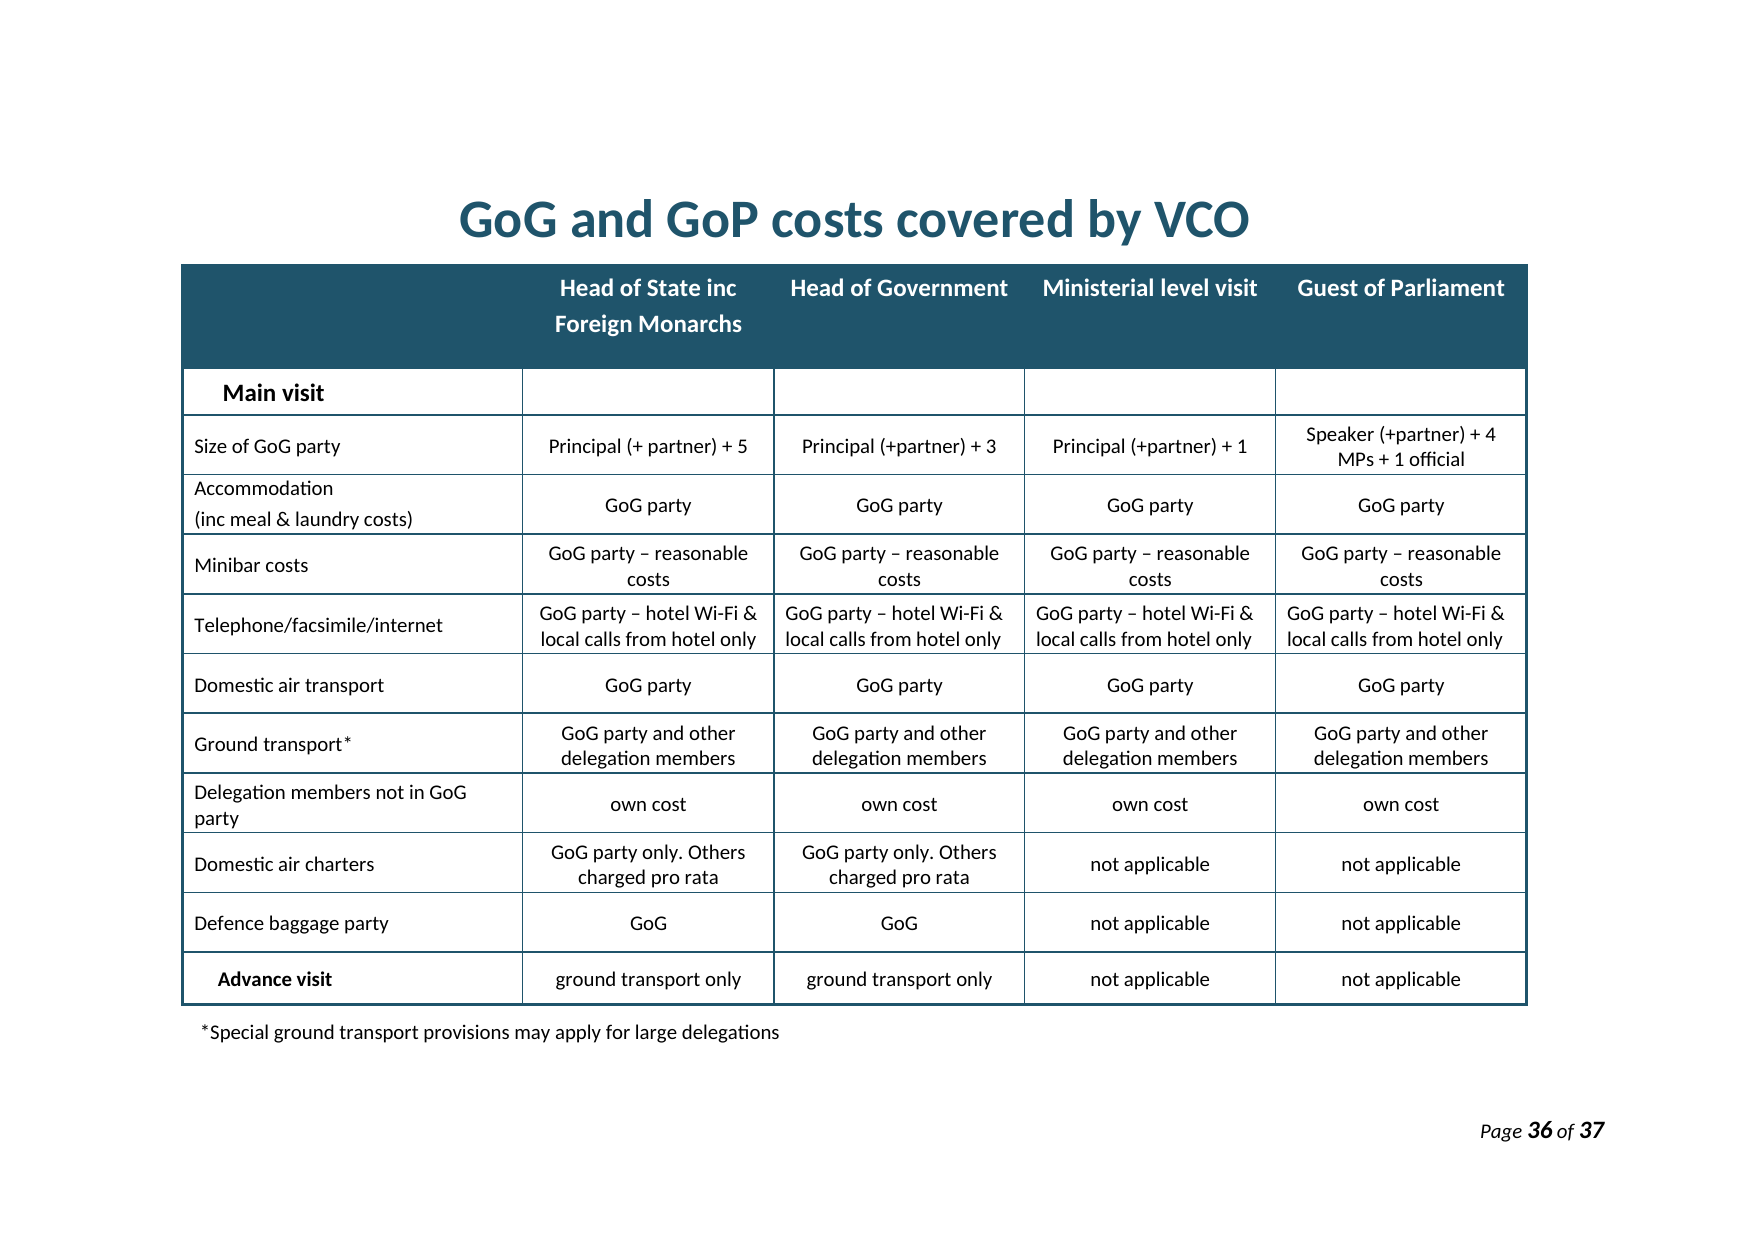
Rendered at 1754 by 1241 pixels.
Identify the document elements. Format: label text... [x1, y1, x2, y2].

table_cell GoG party – reasonable costs [1276, 535, 1525, 593]
table_header Ministerial level visit [1026, 266, 1274, 367]
table_cell GoG [523, 893, 773, 951]
table_cell GoG party and other delegation members [775, 714, 1024, 772]
table_cell Principal (+partner) + 1 [1025, 416, 1275, 473]
table_cell Domestic air transport [184, 654, 522, 712]
table_cell not applicable [1025, 893, 1275, 951]
table_cell own cost [1276, 774, 1525, 832]
table_cell GoG party – hotel Wi-Fi & local calls from hotel only [1276, 595, 1525, 653]
table_header Head of State inc Foreign Monarchs [524, 266, 772, 367]
table_cell not applicable [1276, 833, 1525, 891]
table_cell GoG [775, 893, 1024, 951]
table_cell GoG party only. Others charged pro rata [523, 833, 773, 891]
table_cell own cost [775, 774, 1024, 832]
table_cell own cost [1025, 774, 1275, 832]
table_cell Speaker (+partner) + 4 MPs + 1 official [1276, 416, 1525, 473]
subtitle GoG and GoP costs covered by VCO [103, 185, 1606, 251]
table_cell GoG party and other delegation members [1276, 714, 1525, 772]
table_cell GoG party and other delegation members [1025, 714, 1275, 772]
table_cell own cost [523, 774, 773, 832]
table_cell Minibar costs [184, 535, 522, 593]
table_cell Accommodation (inc meal & laundry costs) [184, 475, 522, 533]
table_cell ground transport only [523, 953, 773, 1003]
table_cell GoG party – reasonable costs [1025, 535, 1275, 593]
text *Special ground transport provisions may apply for large delegations [199, 1019, 1606, 1044]
table_cell GoG party [1025, 475, 1275, 533]
table_cell Principal (+ partner) + 5 [523, 416, 773, 473]
table_cell Size of GoG party [184, 416, 522, 473]
table_cell GoG party [1025, 654, 1275, 712]
table_cell ground transport only [775, 953, 1024, 1003]
table_cell GoG party [1276, 475, 1525, 533]
table_cell [523, 369, 773, 414]
table_cell [1025, 369, 1275, 414]
table_cell Delegation members not in GoG party [184, 774, 522, 832]
table_cell not applicable [1025, 833, 1275, 891]
table_cell GoG party [775, 475, 1024, 533]
table_cell GoG party – reasonable costs [775, 535, 1024, 593]
table_header Guest of Parliament [1277, 266, 1525, 367]
table_cell Main visit [184, 369, 522, 414]
table_cell Principal (+partner) + 3 [775, 416, 1024, 473]
table_cell GoG party [523, 475, 773, 533]
table_cell not applicable [1276, 893, 1525, 951]
table_cell GoG party – hotel Wi-Fi & local calls from hotel only [523, 595, 773, 653]
table_cell GoG party – reasonable costs [523, 535, 773, 593]
table_cell Advance visit [184, 953, 522, 1003]
table_cell [775, 369, 1024, 414]
table_cell Defence baggage party [184, 893, 522, 951]
table_cell GoG party and other delegation members [523, 714, 773, 772]
table_cell Telephone/facsimile/internet [184, 595, 522, 653]
table_cell [1276, 369, 1525, 414]
table_header [184, 266, 521, 367]
table_cell not applicable [1276, 953, 1525, 1003]
table_cell not applicable [1025, 953, 1275, 1003]
table_cell GoG party – hotel Wi-Fi & local calls from hotel only [1025, 595, 1275, 653]
table_header Head of Government [776, 266, 1023, 367]
table_cell GoG party [523, 654, 773, 712]
table_cell GoG party [775, 654, 1024, 712]
table_cell Ground transport* [184, 714, 522, 772]
table_cell Domestic air charters [184, 833, 522, 891]
table_cell GoG party – hotel Wi-Fi & local calls from hotel only [775, 595, 1024, 653]
table_cell GoG party [1276, 654, 1525, 712]
table_cell GoG party only. Others charged pro rata [775, 833, 1024, 891]
